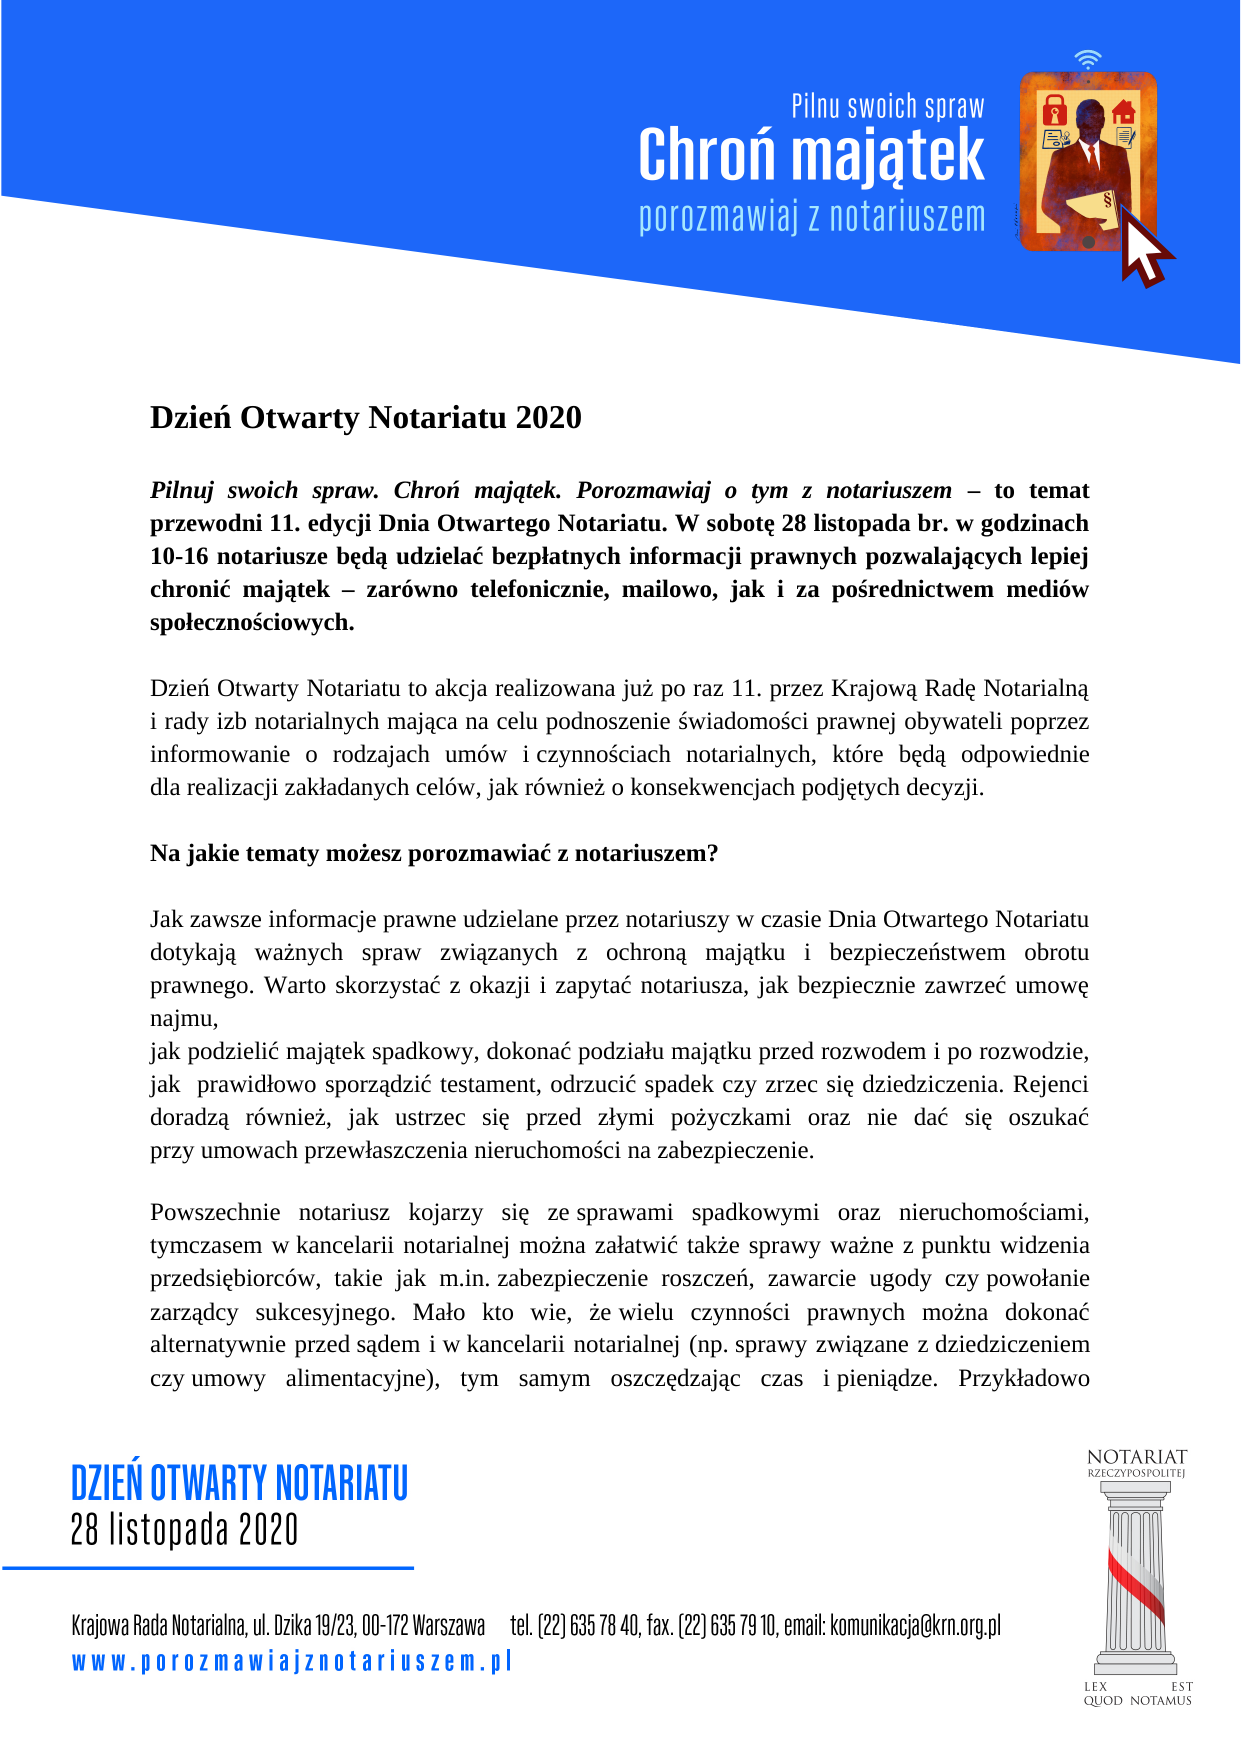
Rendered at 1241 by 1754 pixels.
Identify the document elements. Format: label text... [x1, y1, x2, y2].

text Jak zawsze informacje prawne udzielane przez notariuszy w czasie Dnia Otwartego Notariatu dotykają ważnych spraw związanych z ochroną majątku i bezpieczeństwem obrotu prawnego. Warto skorzystać z okazji i zapytać notariusza, jak bezpiecznie zawrzeć umowę najmu, jak podzielić majątek spadkowy, dokonać podziału majątku przed rozwodem i po rozwodzie, jak prawidłowo sporządzić testament, odrzucić spadek czy zrzec się dziedziczenia. Rejenci doradzą również, jak ustrzec się przed złymi pożyczkami oraz nie dać się oszukać przy umowach przewłaszczenia nieruchomości na zabezpieczenie. [150, 871, 1090, 1164]
text Dzień Otwarty Notariatu 2020 [150, 398, 1090, 436]
picture [2, 1443, 1241, 1751]
text Pilnuj swoich spraw. Chroń majątek. Porozmawiaj o tym z notariuszem – to temat przewodni 11. edycji Dnia Otwartego Notariatu. W sobotę 28 listopada br. w godzinach 10-16 notariusze będą udzielać bezpłatnych informacji prawnych pozwalających lepiej chronić majątek – zarówno telefonicznie, mailowo, jak i za pośrednictwem mediów społecznościowych. [150, 442, 1090, 636]
text Dzień Otwarty Notariatu to akcja realizowana już po raz 11. przez Krajową Radę Notarialną i rady izb notarialnych mająca na celu podnoszenie świadomości prawnej obywateli poprzez informowanie o rodzajach umów i czynnościach notarialnych, które będą odpowiednie dla realizacji zakładanych celów, jak również o konsekwencjach podjętych decyzji. [150, 673, 1090, 801]
picture [1, 0, 1241, 368]
text Na jakie tematy możesz porozmawiać z notariuszem? [150, 805, 1090, 867]
